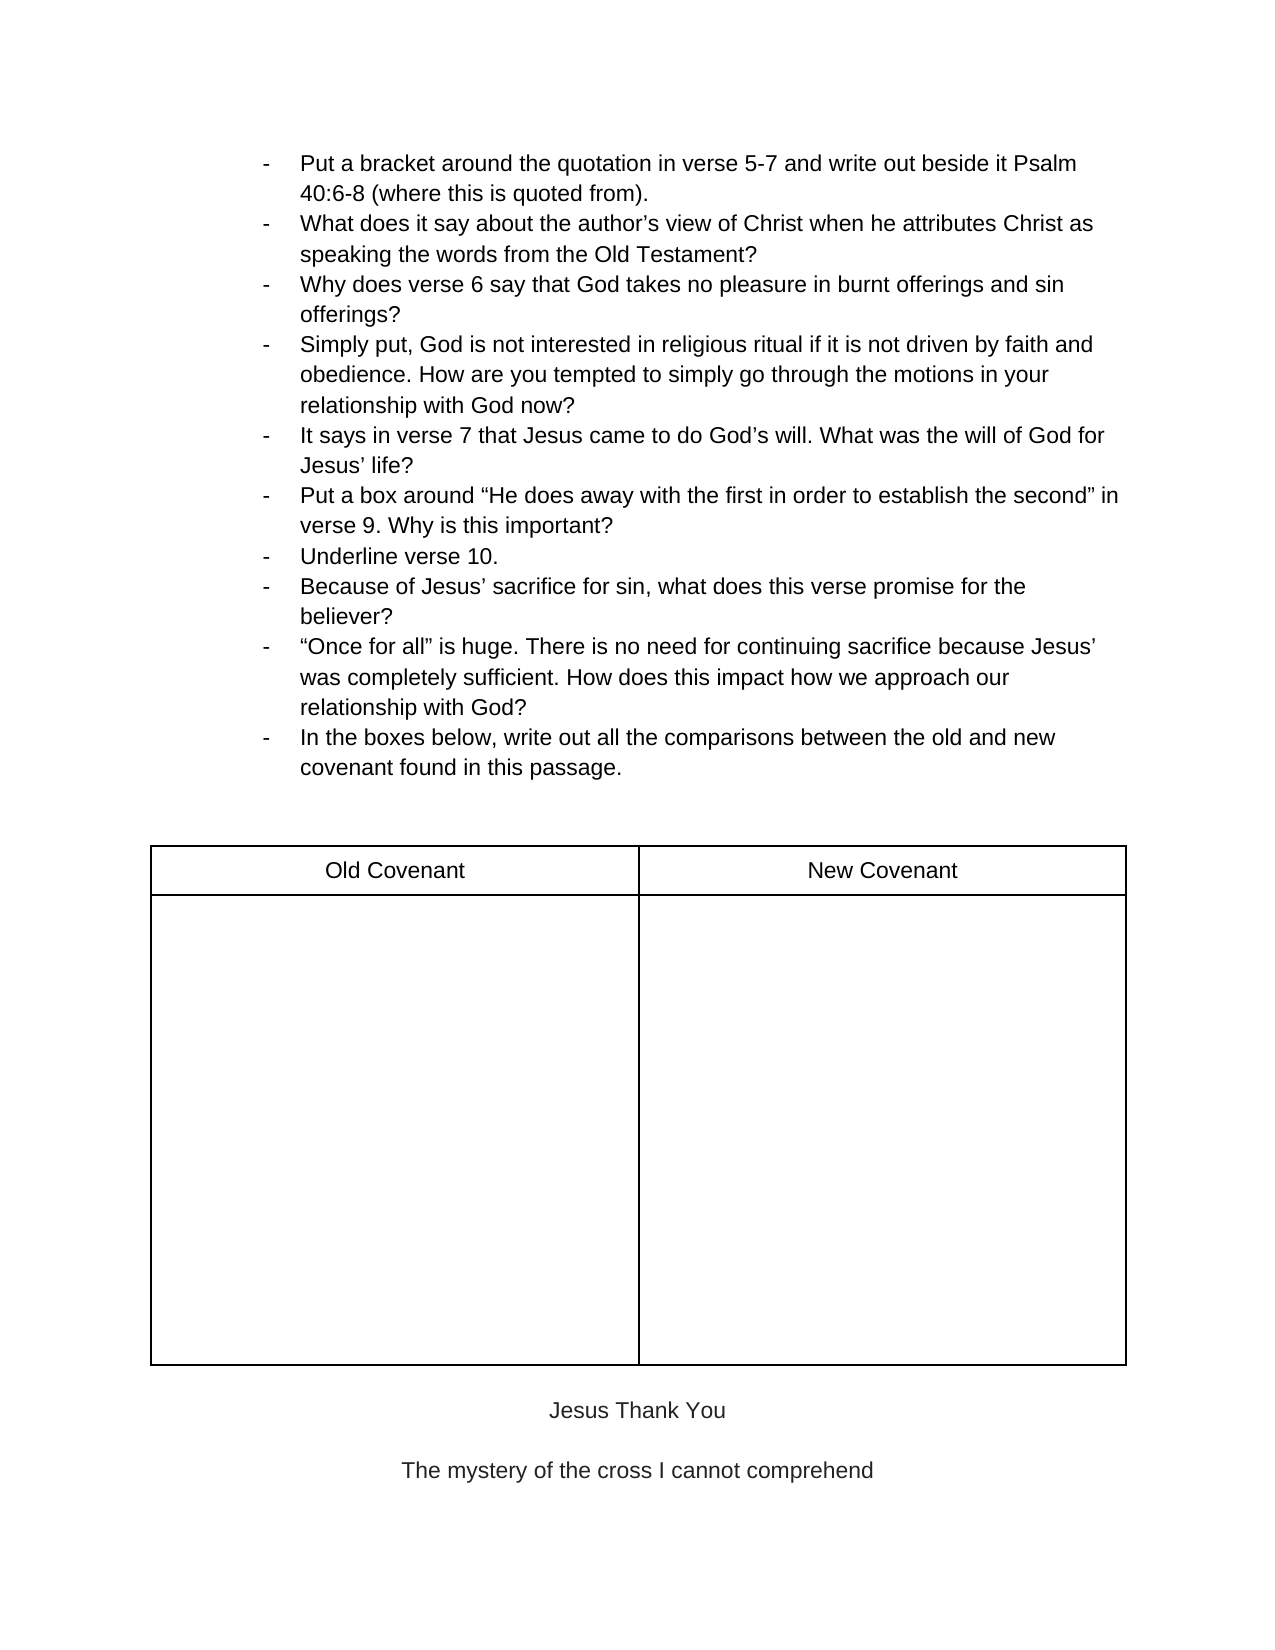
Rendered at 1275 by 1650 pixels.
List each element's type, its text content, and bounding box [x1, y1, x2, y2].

list What does it say about the author’s view of Christ when he attributes Christ as speaking the words from the Old Testament? [262, 210, 1125, 267]
text Jesus Thank You [150, 1397, 1125, 1423]
table_header Old Covenant [152, 847, 638, 894]
list Why does verse 6 say that God takes no pleasure in burnt offerings and sin offerings? [262, 271, 1125, 327]
list In the boxes below, write out all the comparisons between the old and new covenant found in this passage. [262, 724, 1125, 781]
table_cell [152, 896, 638, 1364]
list It says in verse 7 that Jesus came to do God’s will. What was the will of God for Jesus’ life? [262, 422, 1125, 478]
text The mystery of the cross I cannot comprehend [150, 1457, 1125, 1483]
list Because of Jesus’ sacrifice for sin, what does this verse promise for the believer? [262, 573, 1125, 629]
table_header New Covenant [640, 847, 1125, 894]
list Underline verse 10. [262, 543, 1125, 569]
list “Once for all” is huge. There is no need for continuing sacrifice because Jesus’ was completely sufficient. How does this impact how we approach our relationship with God? [262, 633, 1125, 720]
list Put a bracket around the quotation in verse 5-7 and write out beside it Psalm 40:6-8 (where this is quoted from). [262, 150, 1125, 207]
table_cell [640, 896, 1125, 1364]
list Put a box around “He does away with the first in order to establish the second” in verse 9. Why is this important? [262, 482, 1125, 539]
list Simply put, God is not interested in religious ritual if it is not driven by faith and obedience. How are you tempted to simply go through the motions in your relationship with God now? [262, 331, 1125, 418]
